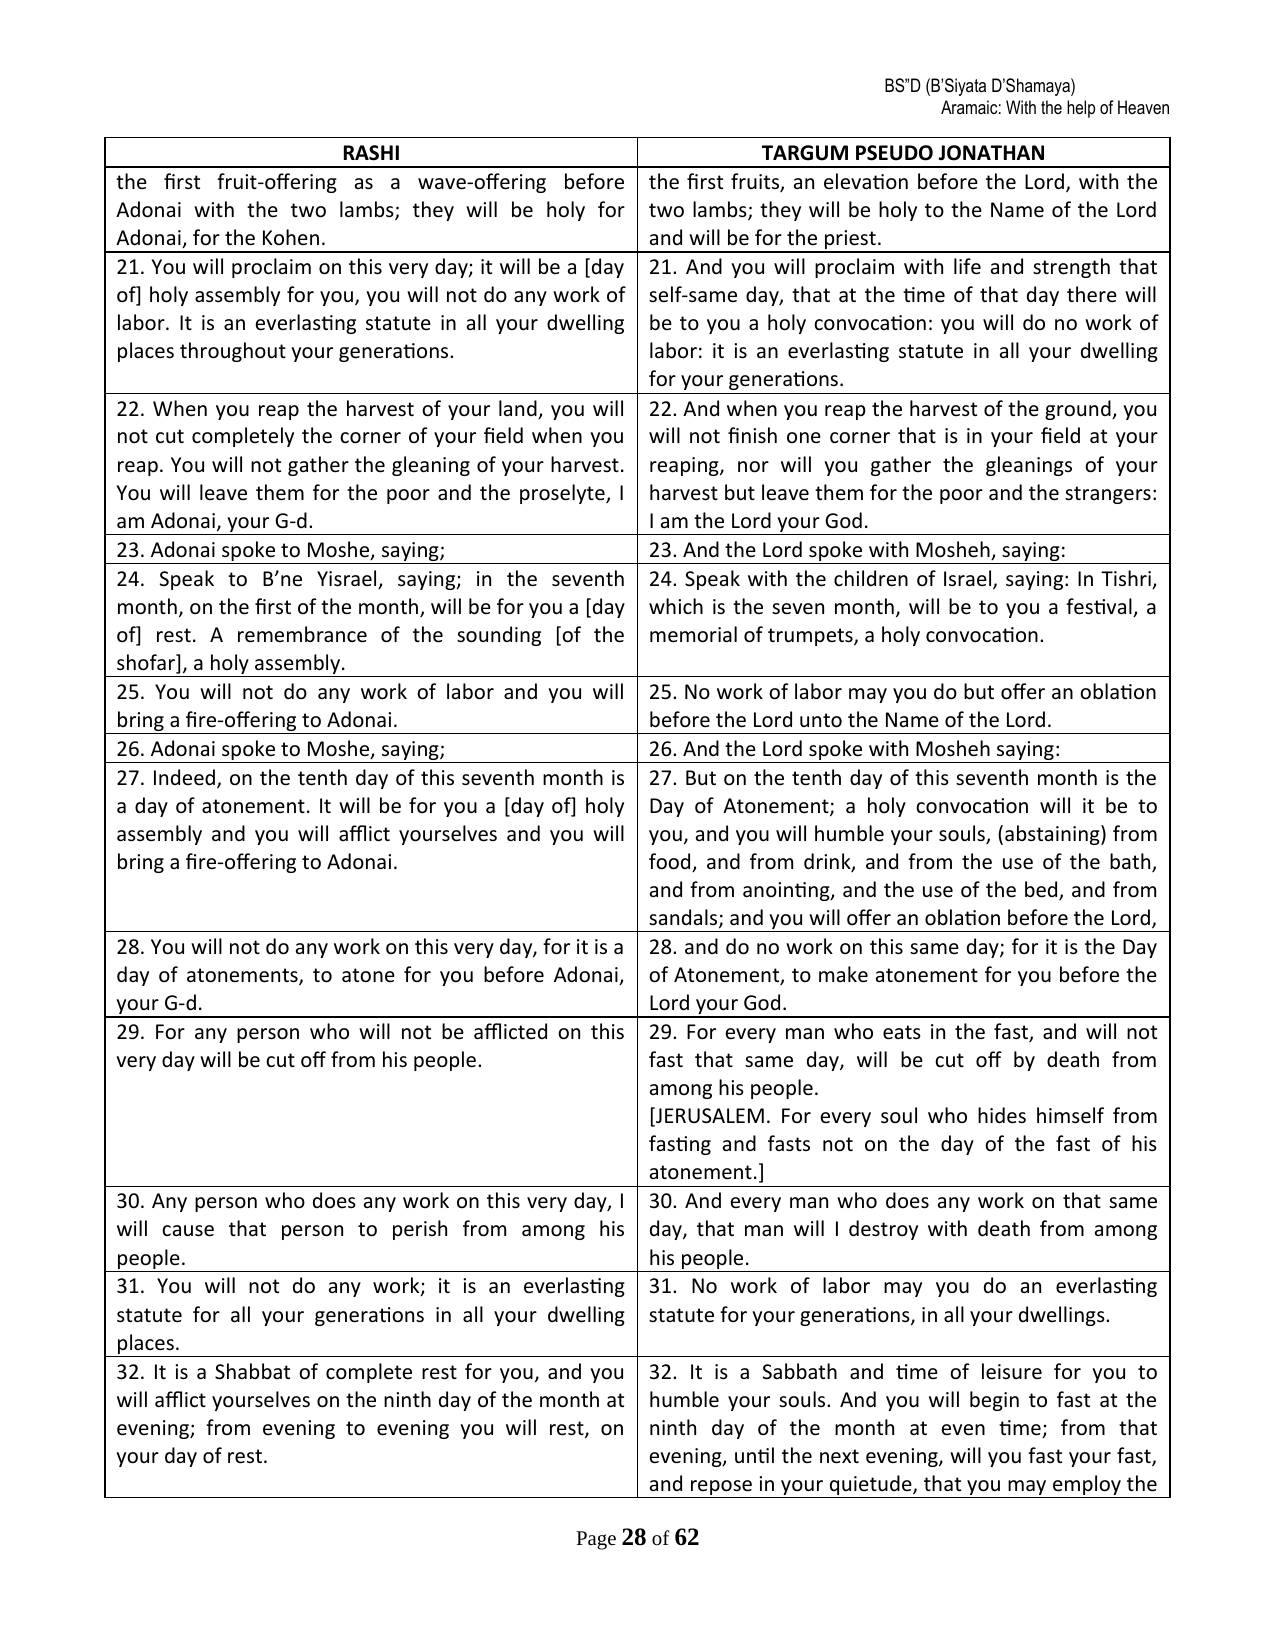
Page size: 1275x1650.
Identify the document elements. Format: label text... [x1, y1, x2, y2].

table_cell 31. No work of ‎labor may you do an everlasting statute for your generations, in all your dwellings. [638, 1272, 1169, 1356]
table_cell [638, 168, 1169, 251]
table_cell 31. You will not do any work; it is an everlasting statute for all your generations in all your dwelling places. [106, 1272, 637, 1356]
table_header RASHI [106, 138, 637, 166]
table_cell 22. And when you reap the harvest of the ground, you will not finish one corner that is in your field ‎at your reaping, nor will you gather the gleanings of your harvest but leave them for the poor and ‎the strangers: I am the Lord your God.‎ [638, 394, 1169, 534]
table_cell 28. You will not do any work on this very day, for it is a day of atonements, to atone for you before Adonai, your G-d. [106, 932, 637, 1016]
table_header TARGUM PSEUDO JONATHAN [638, 138, 1169, 166]
table_cell 28. and do ‎no work on this same day; for it is the Day of Atonement, to make atonement for you before the ‎Lord your God. [638, 932, 1169, 1016]
table_cell 22. When you reap the harvest of your land, you will not cut completely the corner of your field when you reap. You will not gather the gleaning of your harvest. You will leave them for the poor and the proselyte, I am Adonai, your G-d. [106, 394, 637, 534]
table_cell 26. And the Lord spoke with Mosheh saying: [638, 734, 1169, 762]
table_cell 24. Speak with the children of Israel, saying: In Tishri, ‎which is the seven month, will be to you a festival, a memorial of trumpets, a holy ‎convocation. [638, 564, 1169, 676]
table_cell 21. You will proclaim on this very day; it will be a [day of] holy assembly for you, you will not do any work of labor. It is an everlasting statute in all your dwelling places throughout your generations. [106, 253, 637, 393]
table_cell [638, 1357, 1169, 1497]
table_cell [106, 168, 637, 251]
table_cell 24. Speak to B’ne Yisrael, saying; in the seventh month, on the first of the month, will be for you a [day of] rest. A remembrance of the sounding [of the shofar], a holy assembly. [106, 564, 637, 676]
table_cell 29. For any person who will not be afflicted on this very day will be cut off from his people. [106, 1018, 637, 1186]
table_cell 27. Indeed, on the tenth day of this seventh month is a day of atonement. It will be for you a [day of] holy assembly and you will afflict yourselves and you will bring a fire-offering to Adonai. [106, 763, 637, 931]
table_cell 25. You will not do any work of labor and you will bring a fire-offering to Adonai. [106, 677, 637, 733]
table_cell 30. Any person who does any work on this very day, I will cause that person to perish from among his people. [106, 1187, 637, 1271]
table_cell 23. And the Lord spoke with Mosheh, saying: [638, 535, 1169, 563]
table_cell 30. And every man who does any ‎work on that same day, that man will I destroy with death from among his people. [638, 1187, 1169, 1271]
table_cell 21. And you will proclaim with life and strength that self-same day, that at the time of that day there will be to you a holy convocation: you will do no work of labor: it is an everlasting statute in all your dwelling for your generations. [638, 253, 1169, 393]
table_cell 27. But on the tenth day of this seventh ‎month is the Day of Atonement; a holy convocation will it be to you, and you will humble your ‎souls, (abstaining) from food, and from drink, and from the use of the bath, and from anointing, ‎and the use of the bed, and from sandals; and you will offer an oblation before the Lord, [638, 763, 1169, 931]
table_cell 29. For every man who eats in the fast, and will not fast that same day, will be cut ‎off by death from among his people. [JERUSALEM. For every soul who hides himself from ‎fasting and fasts not on the day of the fast of his atonement.] [638, 1018, 1169, 1186]
table_cell 25. No work of labor may you do but offer an oblation before the Lord unto the Name ‎of the Lord. [638, 677, 1169, 733]
table_cell 23. Adonai spoke to Moshe, saying; [106, 535, 637, 563]
table_cell 26. Adonai spoke to Moshe, saying; [106, 734, 637, 762]
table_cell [106, 1357, 637, 1497]
